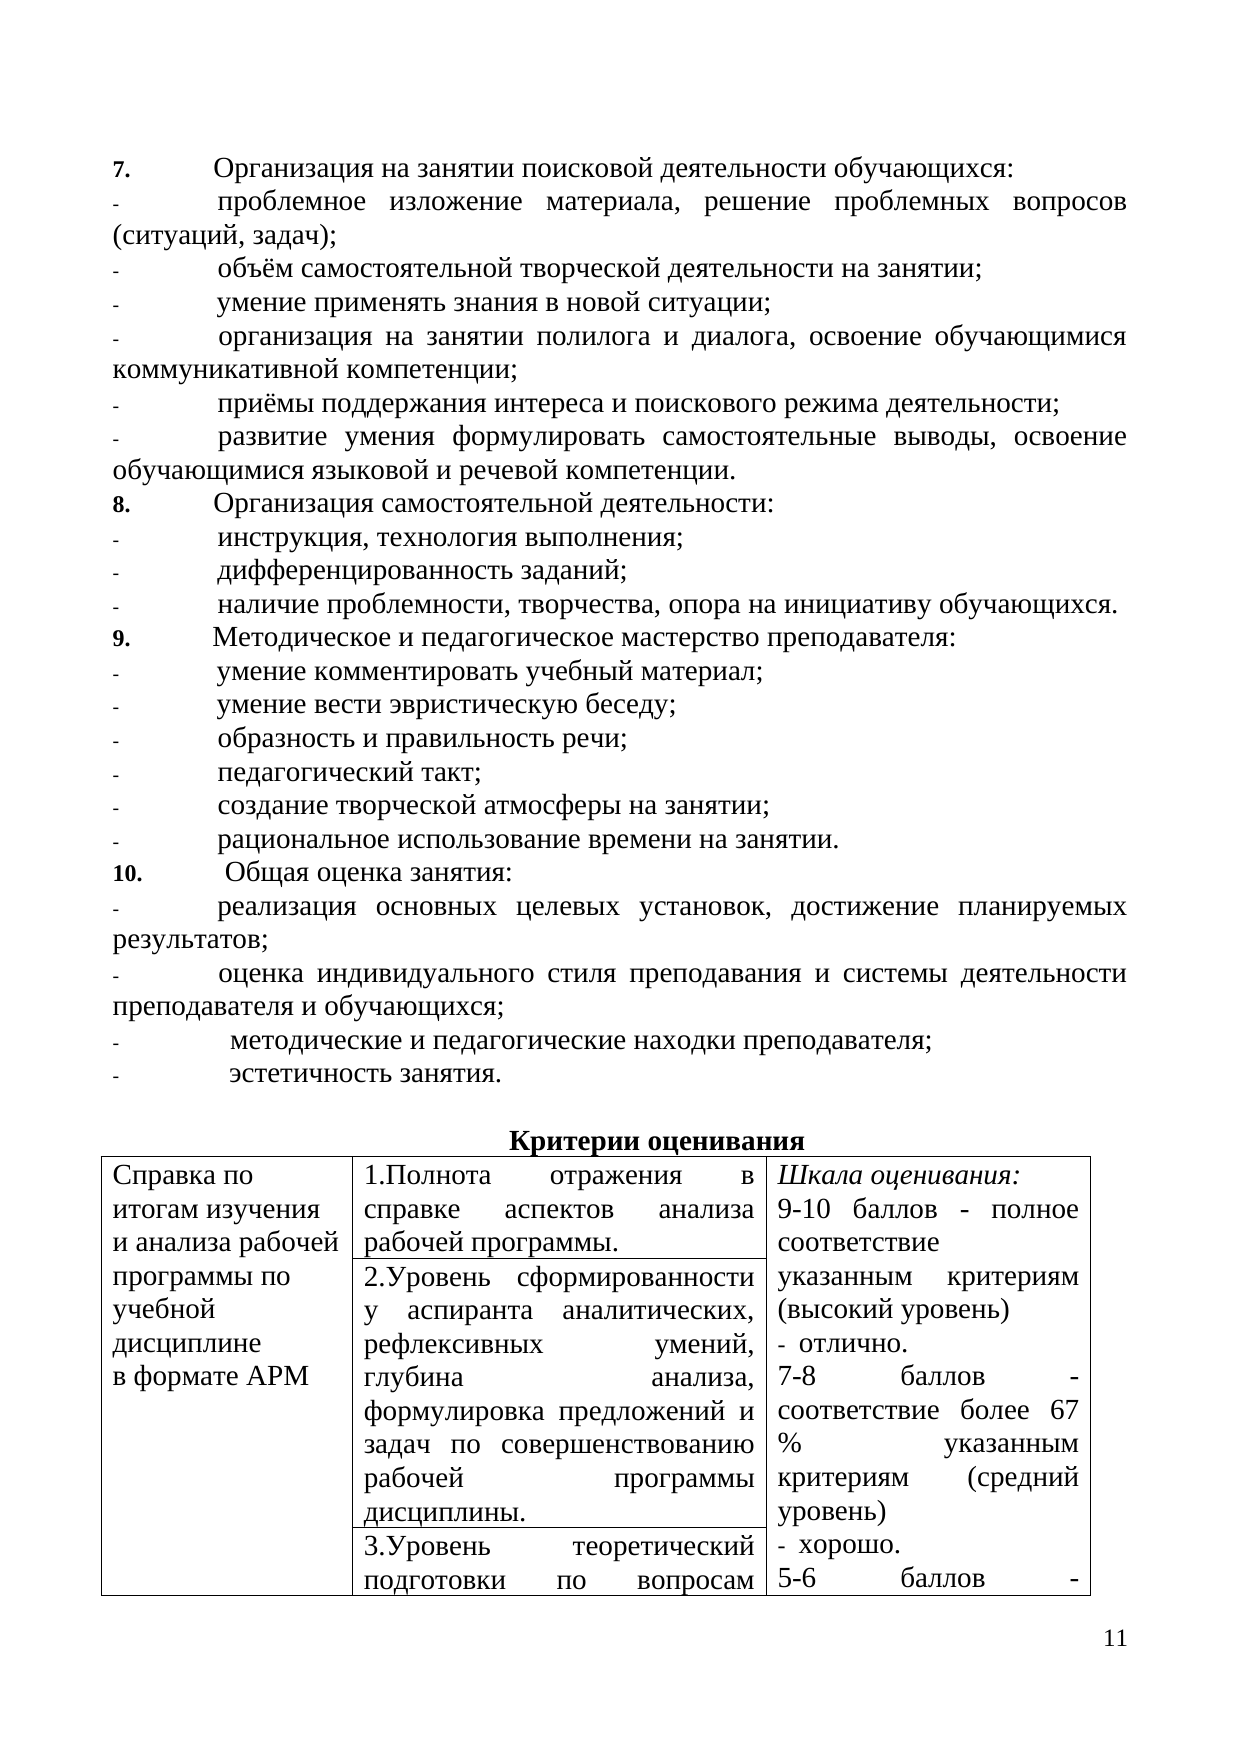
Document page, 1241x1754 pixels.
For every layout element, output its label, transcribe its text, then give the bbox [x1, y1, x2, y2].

list проблемное изложение материала, решение проблемных вопросов (ситуаций, задач); [112, 183, 1128, 251]
list Общая оценка занятия: [112, 854, 1128, 888]
list Организация самостоятельной деятельности: [112, 485, 1128, 519]
table_header 1.Полнота отражения в справке аспектов анализа рабочей программы. [353, 1157, 766, 1258]
list приёмы поддержания интереса и поискового режима деятельности; [112, 385, 1128, 418]
list наличие проблемности, творчества, опора на инициативу обучающихся. [112, 586, 1128, 619]
list Методическое и педагогическое мастерство преподавателя: [112, 619, 1128, 653]
list педагогический такт; [112, 754, 1128, 787]
list умение применять знания в новой ситуации; [112, 284, 1128, 318]
table_header Справка по итогам изучения и анализа рабочей программы по учебной дисциплине в формате АРМ [102, 1157, 352, 1595]
list умение вести эвристическую беседу; [112, 687, 1128, 720]
list оценка индивидуального стиля преподавания и системы деятельности преподавателя и обучающихся; [112, 955, 1128, 1022]
list объём самостоятельной творческой деятельности на занятии; [112, 251, 1128, 284]
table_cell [353, 1528, 766, 1595]
list реализация основных целевых установок, достижение планируемых результатов; [112, 888, 1128, 955]
list Организация на занятии поисковой деятельности обучающихся: [112, 150, 1128, 183]
list создание творческой атмосферы на занятии; [112, 787, 1128, 821]
list эстетичность занятия. [112, 1056, 1128, 1089]
table_cell 2.Уровень сформированности у аспиранта аналитических, рефлексивных умений, глубина анализа, формулировка предложений и задач по совершенствованию рабочей программы дисциплины. [353, 1259, 766, 1527]
list развитие умения формулировать самостоятельные выводы, освоение обучающимися языковой и речевой компетенции. [112, 418, 1128, 485]
list рациональное использование времени на занятии. [112, 821, 1128, 854]
list инструкция, технология выполнения; [112, 519, 1128, 552]
table_header Шкала оценивания: 9-10 баллов - полное соответствие указанным критериям (высокий уровень) отлично. 7-8 баллов - соответствие более 67 % указанным критериям (средний уровень) хорошо. 5-6 баллов - соответствие 50%-66% указанным критериям (низкий уровень соответствия) удовлетворительно. Менее 5 баллов (менее 50%) несоответствие указанным критериям - неудовлетворительно [767, 1157, 1090, 1595]
text Критерии оценивания [186, 1123, 1128, 1156]
list умение комментировать учебный материал; [112, 653, 1128, 687]
list методические и педагогические находки преподавателя; [112, 1022, 1128, 1056]
list дифференцированность заданий; [112, 552, 1128, 586]
list организация на занятии полилога и диалога, освоение обучающимися коммуникативной компетенции; [112, 318, 1128, 385]
list образность и правильность речи; [112, 720, 1128, 754]
